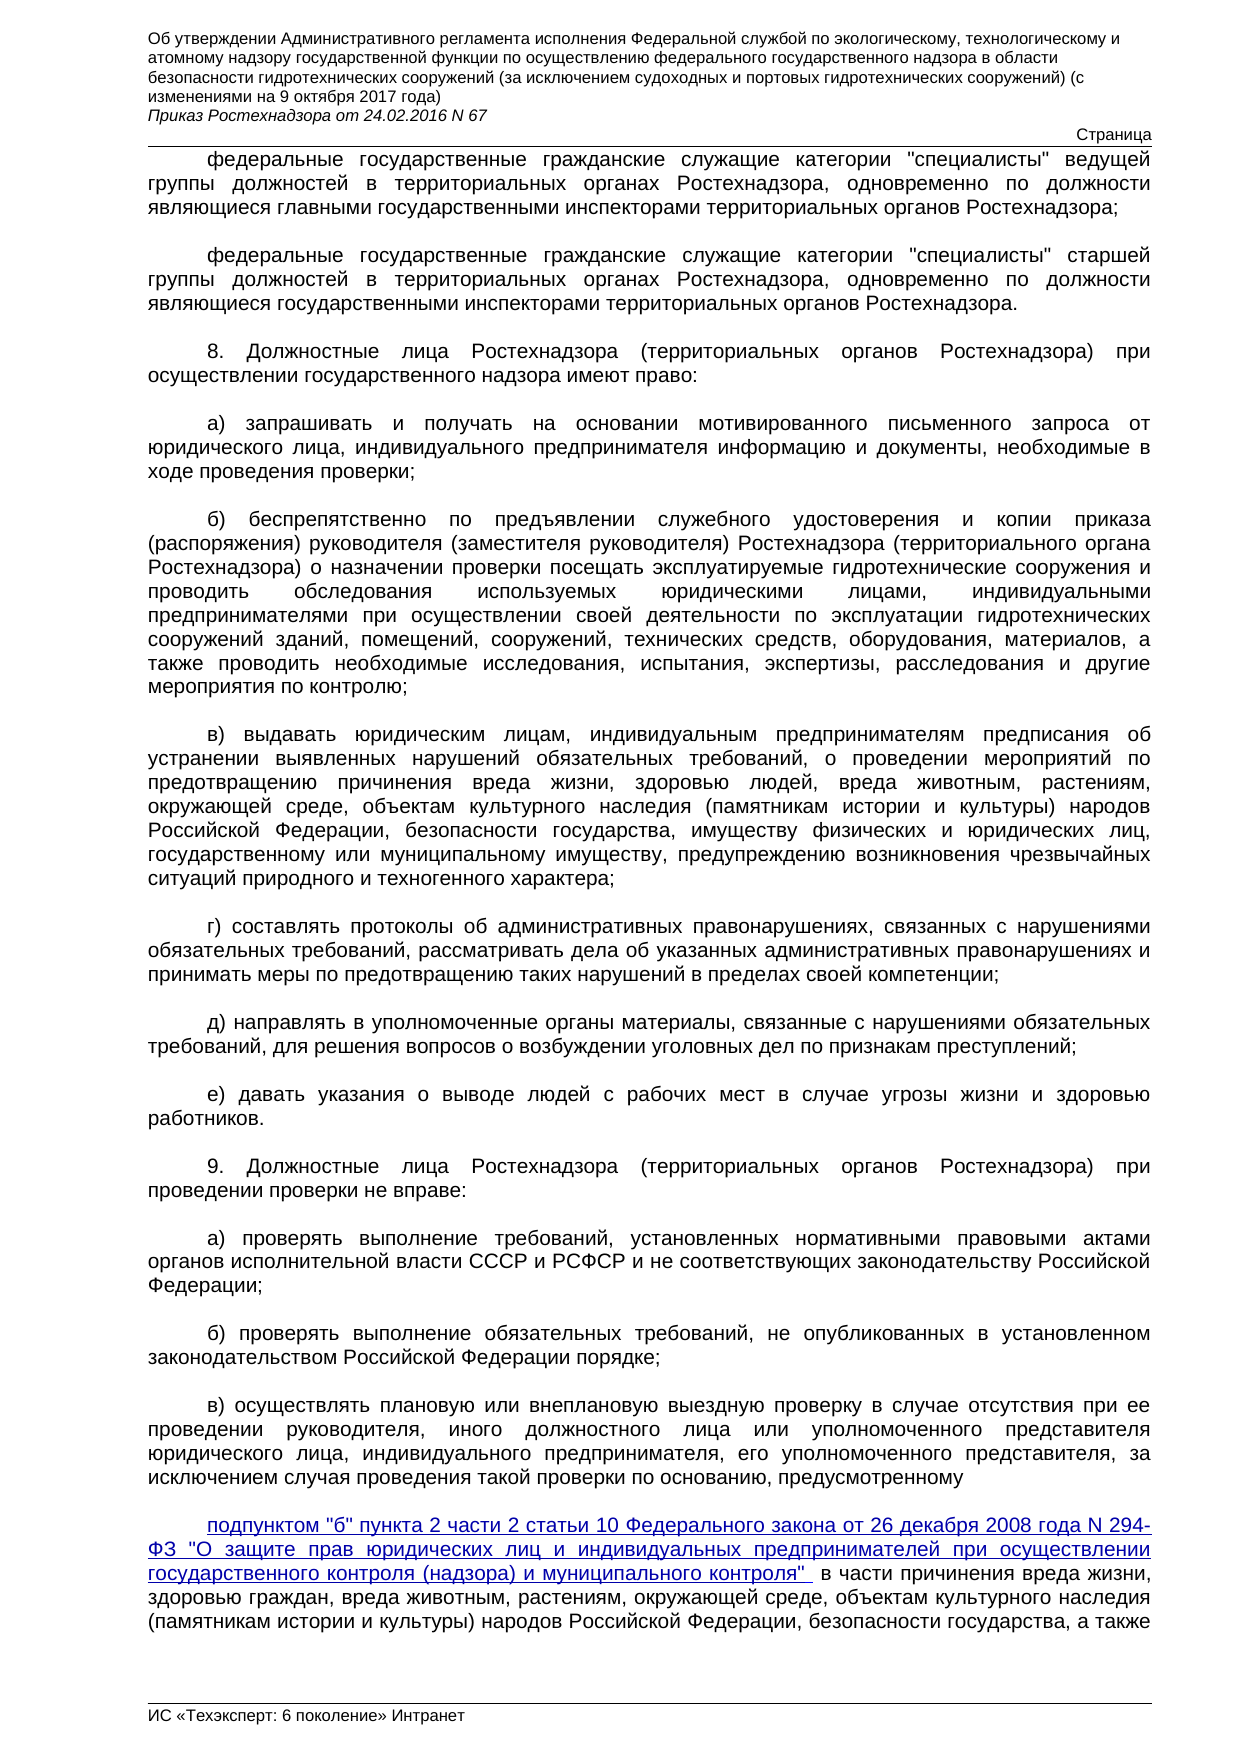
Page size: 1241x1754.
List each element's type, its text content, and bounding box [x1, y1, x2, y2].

text а) проверять выполнение требований, установленных нормативными правовыми актами органов исполнительной власти СССР и РСФСР и не соответствующих законодательству Российской Федерации; [148, 1225, 1152, 1297]
text федеральные государственные гражданские служащие категории "специалисты" старшей группы должностей в территориальных органах Ростехнадзора, одновременно по должности являющиеся государственными инспекторами территориальных органов Ростехнадзора. [148, 243, 1152, 315]
text е) давать указания о выводе людей с рабочих мест в случае угрозы жизни и здоровью работников. [148, 1082, 1152, 1129]
text в) осуществлять плановую или внеплановую выездную проверку в случае отсутствия при ее проведении руководителя, иного должностного лица или уполномоченного представителя юридического лица, индивидуального предпринимателя, его уполномоченного представителя, за исключением случая проведения такой проверки по основанию, предусмотренному [148, 1393, 1152, 1489]
text а) запрашивать и получать на основании мотивированного письменного запроса от юридического лица, индивидуального предпринимателя информацию и документы, необходимые в ходе проведения проверки; [148, 411, 1152, 483]
text 9. Должностные лица Ростехнадзора (территориальных органов Ростехнадзора) при проведении проверки не вправе: [148, 1153, 1152, 1201]
text д) направлять в уполномоченные органы материалы, связанные с нарушениями обязательных требований, для решения вопросов о возбуждении уголовных дел по признакам преступлений; [148, 1010, 1152, 1058]
text б) беспрепятственно по предъявлении служебного удостоверения и копии приказа (распоряжения) руководителя (заместителя руководителя) Ростехнадзора (территориального органа Ростехнадзора) о назначении проверки посещать эксплуатируемые гидротехнические сооружения и проводить обследования используемых юридическими лицами, индивидуальными предпринимателями при осуществлении своей деятельности по эксплуатации гидротехнических сооружений зданий, помещений, сооружений, технических средств, оборудования, материалов, а также проводить необходимые исследования, испытания, экспертизы, расследования и другие мероприятия по контролю; [148, 507, 1152, 698]
text г) составлять протоколы об административных правонарушениях, связанных с нарушениями обязательных требований, рассматривать дела об указанных административных правонарушениях и принимать меры по предотвращению таких нарушений в пределах своей компетенции; [148, 914, 1152, 986]
text 8. Должностные лица Ростехнадзора (территориальных органов Ростехнадзора) при осуществлении государственного надзора имеют право: [148, 339, 1152, 387]
text федеральные государственные гражданские служащие категории "специалисты" ведущей группы должностей в территориальных органах Ростехнадзора, одновременно по должности являющиеся главными государственными инспекторами территориальных органов Ростехнадзора; [148, 147, 1152, 219]
text б) проверять выполнение обязательных требований, не опубликованных в установленном законодательством Российской Федерации порядке; [148, 1321, 1152, 1369]
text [148, 1513, 1152, 1633]
text в) выдавать юридическим лицам, индивидуальным предпринимателям предписания об устранении выявленных нарушений обязательных требований, о проведении мероприятий по предотвращению причинения вреда жизни, здоровью людей, вреда животным, растениям, окружающей среде, объектам культурного наследия (памятникам истории и культуры) народов Российской Федерации, безопасности государства, имуществу физических и юридических лиц, государственному или муниципальному имуществу, предупреждению возникновения чрезвычайных ситуаций природного и техногенного характера; [148, 722, 1152, 890]
